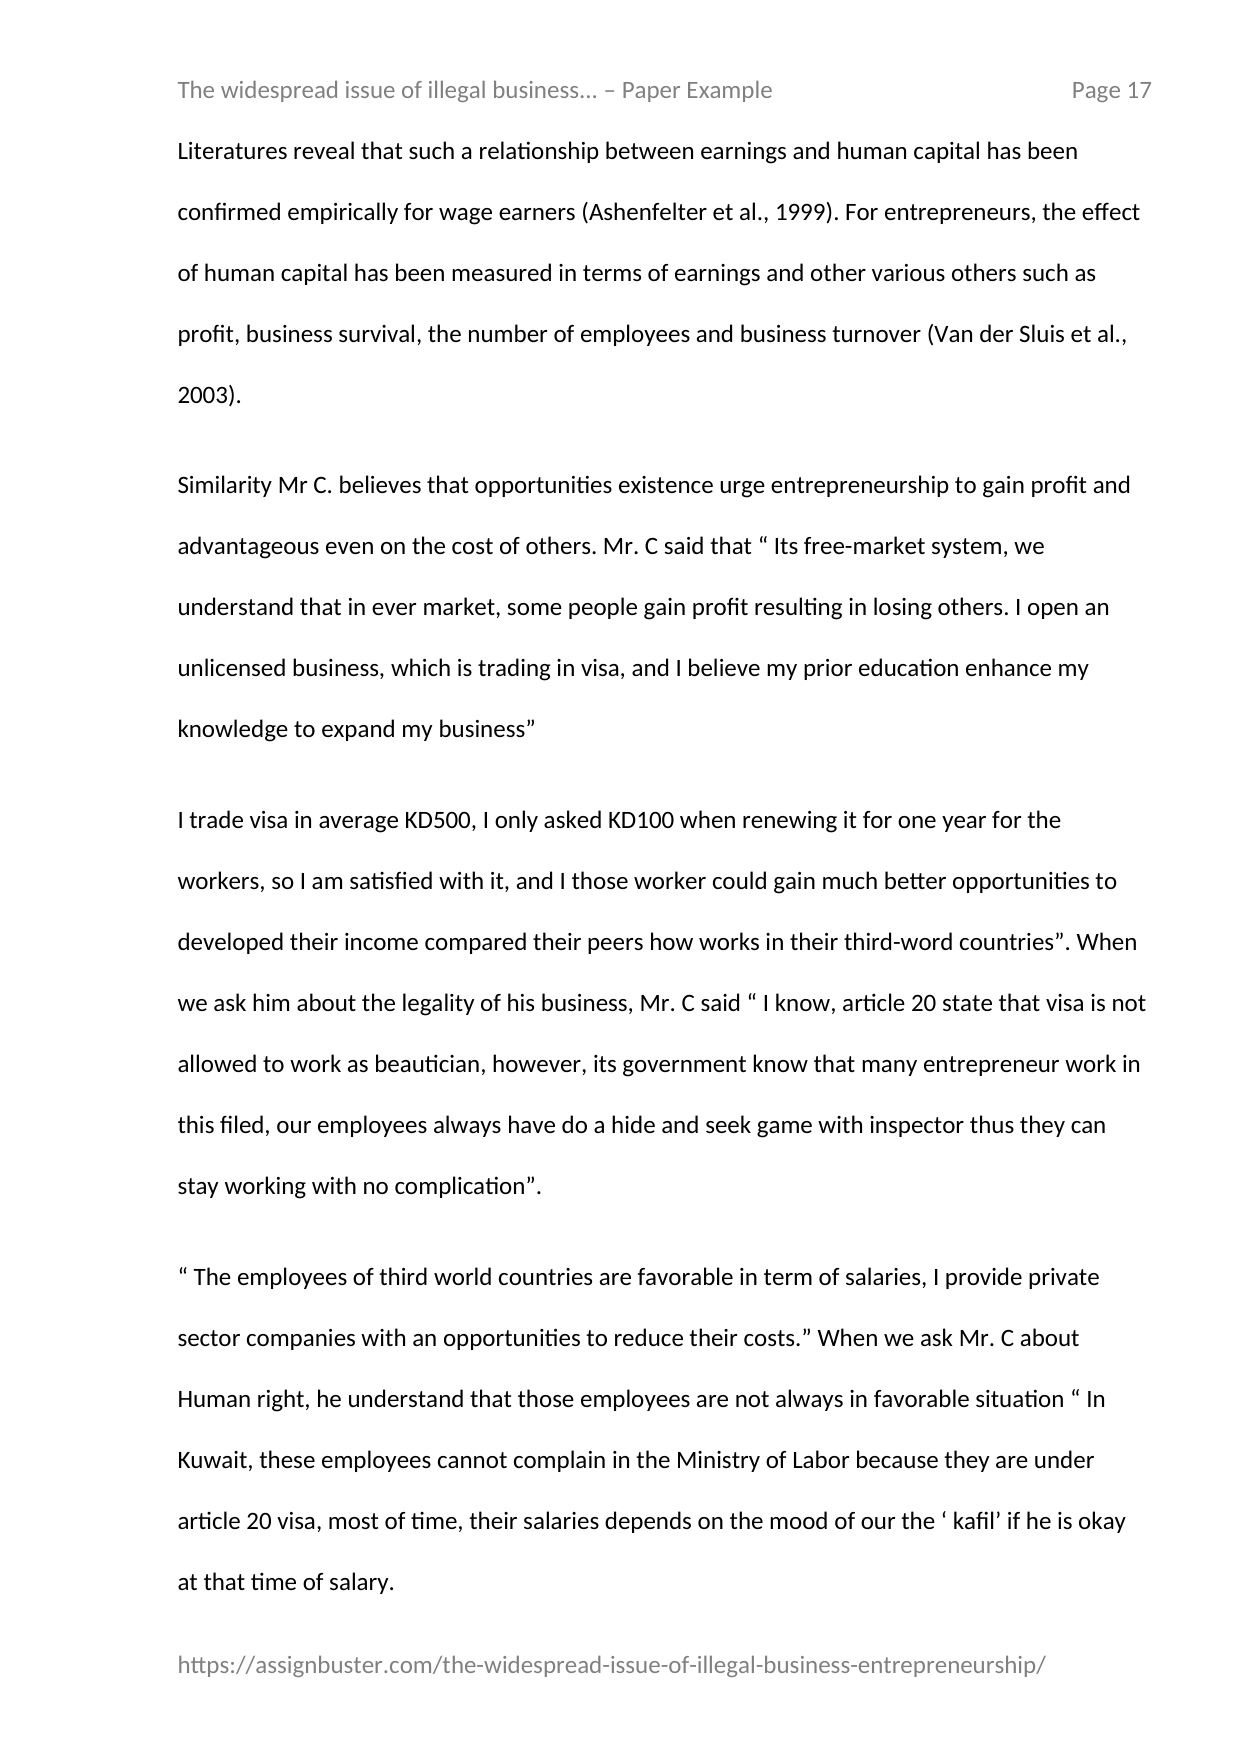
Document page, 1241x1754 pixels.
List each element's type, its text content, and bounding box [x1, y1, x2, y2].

text “ The employees of third world countries are favorable in term of salaries, I provide private sector companies with an opportunities to reduce their costs.” When we ask Mr. C about Human right, he understand that those employees are not always in favorable situation “ In Kuwait, these employees cannot complain in the Ministry of Labor because they are under article 20 visa, most of time, their salaries depends on the mood of our the ‘ kafil’ if he is okay at that time of salary. [177, 1261, 1152, 1597]
text I trade visa in average KD500, I only asked KD100 when renewing it for one year for the workers, so I am satisfied with it, and I those worker could gain much better opportunities to developed their income compared their peers how works in their third-word countries”. When we ask him about the legality of his business, Mr. C said “ I know, article 20 state that visa is not allowed to work as beautician, however, its government know that many entrepreneur work in this filed, our employees always have do a hide and seek game with inspector thus they can stay working with no complication”. [177, 804, 1152, 1201]
text Similarity Mr C. believes that opportunities existence urge entrepreneurship to gain profit and advantageous even on the cost of others. Mr. C said that “ Its free-market system, we understand that in ever market, some people gain profit resulting in losing others. I open an unlicensed business, which is trading in visa, and I believe my prior education enhance my knowledge to expand my business” [177, 469, 1152, 744]
text Literatures reveal that such a relationship between earnings and human capital has been confirmed empirically for wage earners (Ashenfelter et al., 1999). For entrepreneurs, the effect of human capital has been measured in terms of earnings and other various others such as profit, business survival, the number of employees and business turnover (Van der Sluis et al., 2003). [177, 135, 1152, 409]
